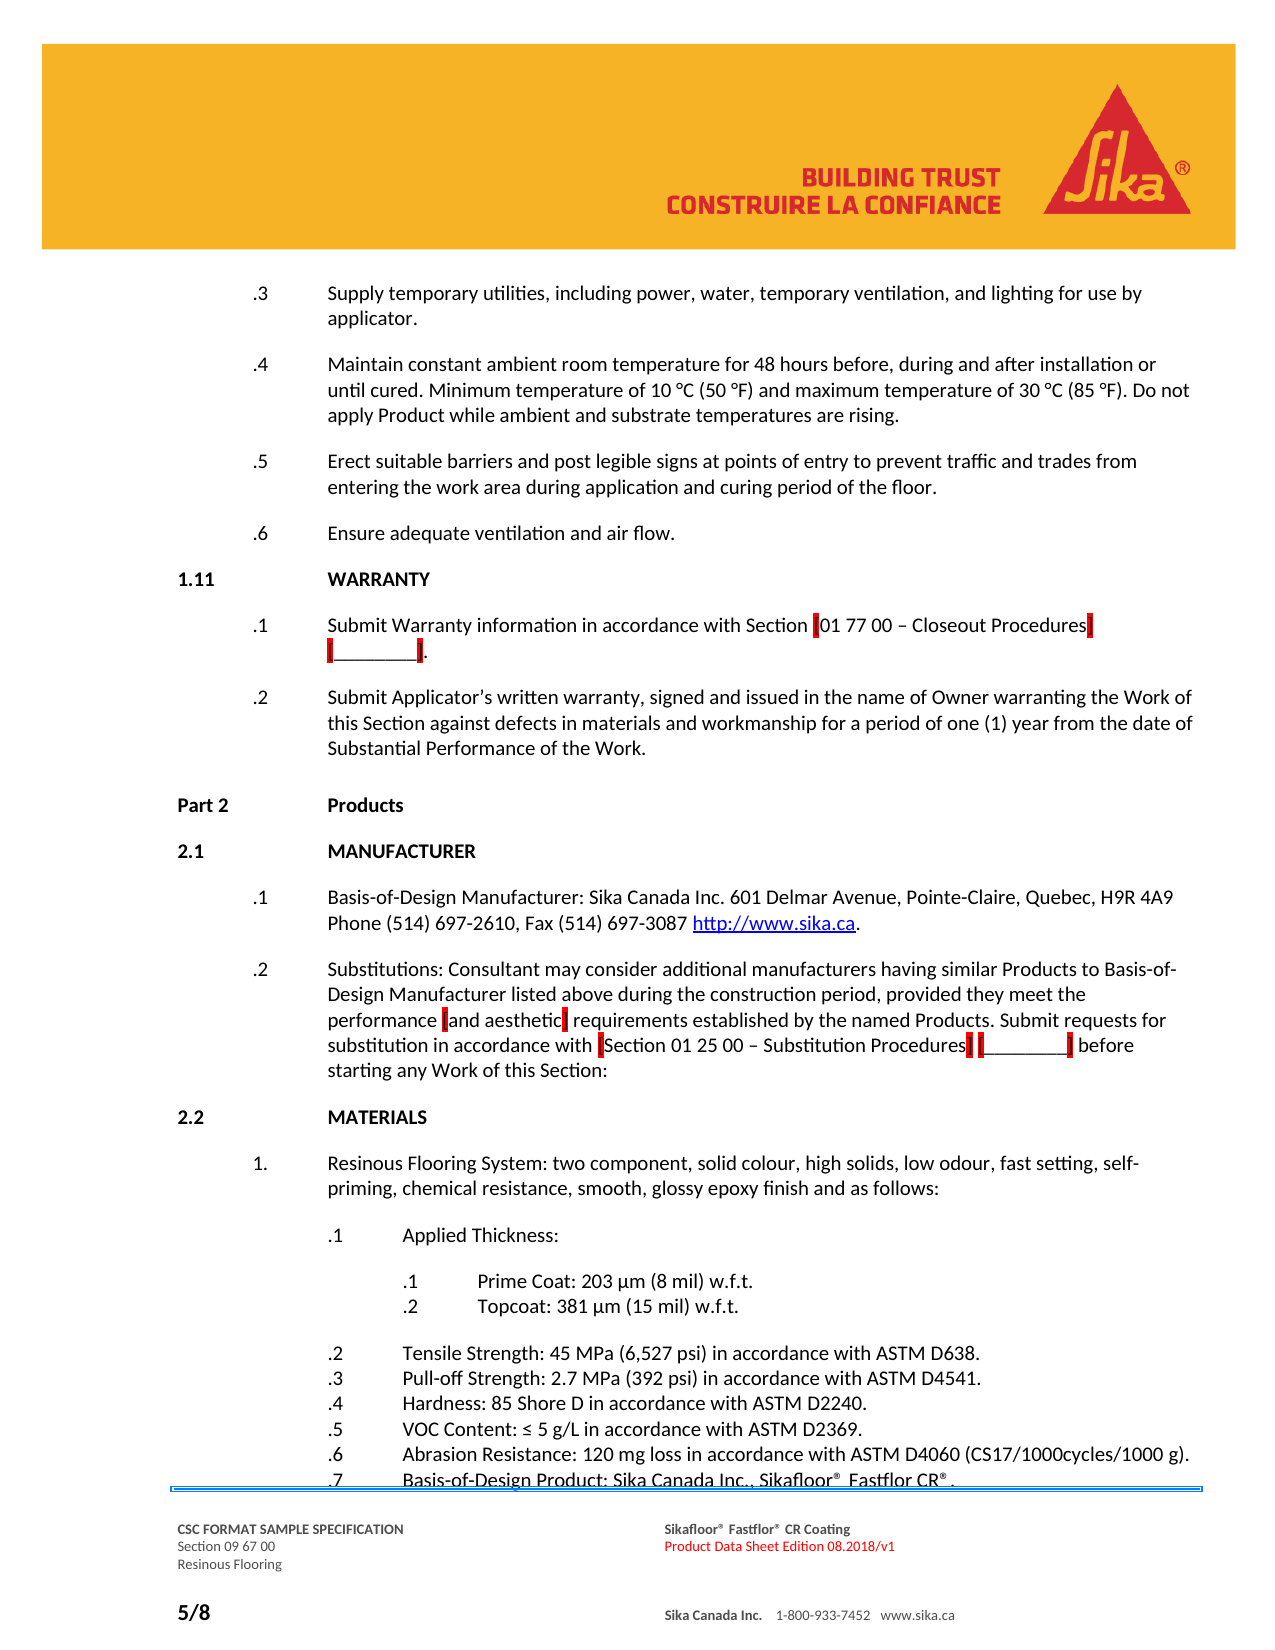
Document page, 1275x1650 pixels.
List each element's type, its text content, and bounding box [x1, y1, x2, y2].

picture [667, 84, 1191, 150]
subtitle VOC Content: ≤ 5 g/L in accordance with ASTM D2369. [327, 1416, 1196, 1441]
subtitle Resinous Flooring System: two component, solid colour, high solids, low odour, fast setting, self-priming, chemical resistance, smooth, glossy epoxy finish and as follows: [252, 1150, 1196, 1201]
subtitle Submit Warranty information in accordance with Section [01 77 00 – Closeout Procedures] [________]. [252, 613, 1196, 663]
subtitle Applied Thickness: [327, 1222, 1196, 1247]
subtitle Erect suitable barriers and post legible signs at points of entry to prevent traffic and trades from entering the work area during application and curing period of the floor. [252, 448, 1196, 499]
subtitle Materials [177, 1104, 1196, 1129]
subtitle Abrasion Resistance: 120 mg loss in accordance with ASTM D4060 (CS17/1000cycles/1000 g). [327, 1441, 1196, 1467]
subtitle Products [177, 792, 1196, 817]
subtitle Pull-off Strength: 2.7 MPa (392 psi) in accordance with ASTM D4541. [327, 1365, 1196, 1391]
subtitle Topcoat: 381 µm (15 mil) w.f.t. [402, 1293, 1196, 1319]
subtitle Hardness: 85 Shore D in accordance with ASTM D2240. [327, 1391, 1196, 1416]
subtitle Substitutions: Consultant may consider additional manufacturers having similar Products to Basis-of-Design Manufacturer listed above during the construction period, provided they meet the performance [and aesthetic] requirements established by the named Products. Submit requests for substitution in accordance with [Section 01 25 00 – Substitution Procedures] [________] before starting any Work of this Section: [252, 956, 1196, 1083]
subtitle Basis-of-Design Product: Sika Canada Inc., Sikafloor® Fastflor CR®. [327, 1467, 1196, 1486]
subtitle Prime Coat: 203 µm (8 mil) w.f.t. [402, 1268, 1196, 1293]
subtitle Tensile Strength: 45 MPa (6,527 psi) in accordance with ASTM D638. [327, 1340, 1196, 1365]
subtitle MANUFACTURER [177, 838, 1196, 863]
subtitle Basis-of-Design Manufacturer: Sika Canada Inc. 601 Delmar Avenue, Pointe-Claire, Quebec, H9R 4A9 Phone (514) 697-2610, Fax (514) 697-3087 http://www.sika.ca. [252, 884, 1196, 935]
subtitle Maintain constant ambient room temperature for 48 hours before, during and after installation or until cured. Minimum temperature of 10 °C (50 °F) and maximum temperature of 30 °C (85 °F). Do not apply Product while ambient and substrate temperatures are rising. [252, 351, 1196, 428]
subtitle Supply temporary utilities, including power, water, temporary ventilation, and lighting for use by applicator. [252, 150, 1196, 331]
subtitle Ensure adequate ventilation and air flow. [252, 520, 1196, 546]
subtitle Submit Applicator’s written warranty, signed and issued in the name of Owner warranting the Work of this Section against defects in materials and workmanship for a period of one (1) year from the date of Substantial Performance of the Work. [252, 684, 1196, 761]
subtitle WARRANTY [177, 566, 1196, 592]
